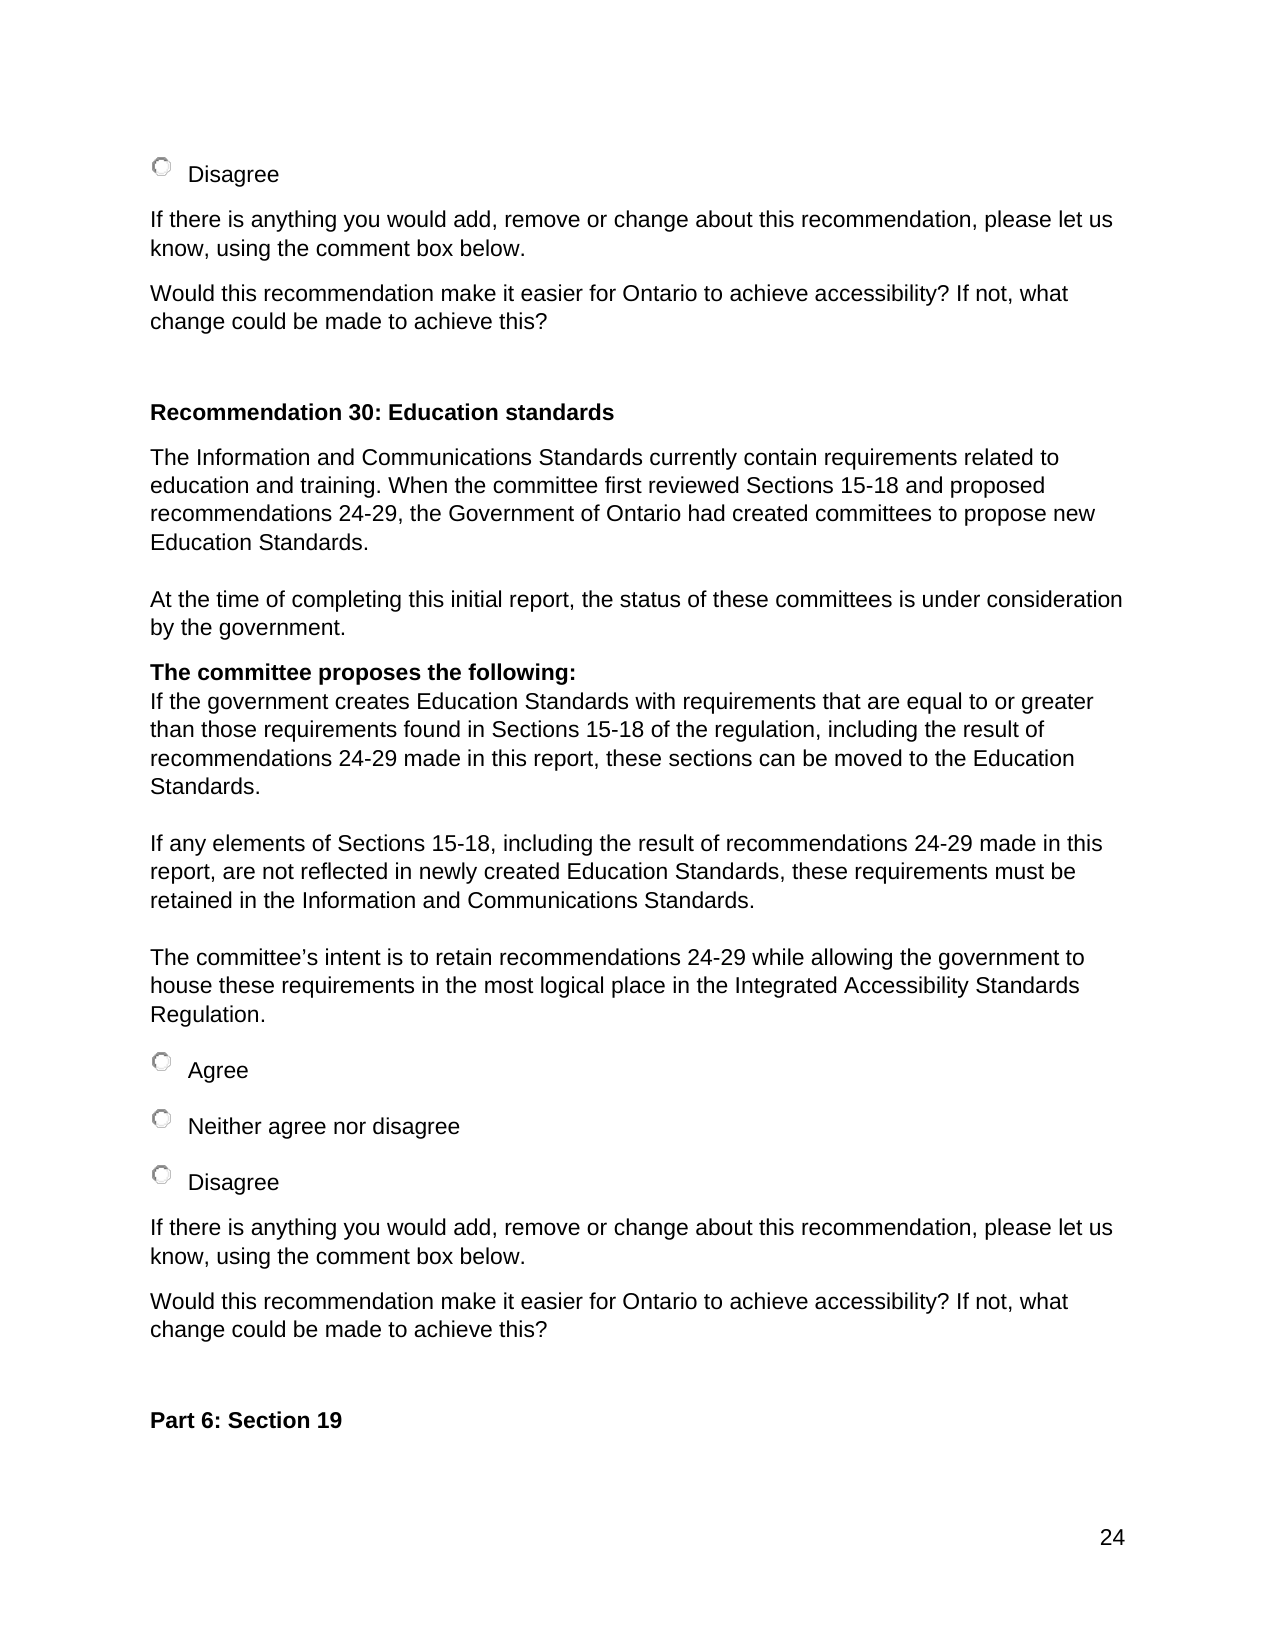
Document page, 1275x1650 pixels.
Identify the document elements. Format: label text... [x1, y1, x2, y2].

text * Would this recommendation make it easier for Ontario to achieve accessibility? If not, what change could be made to achieve this? [150, 280, 1125, 334]
text Agree [150, 1046, 1125, 1083]
text Recommendation 30: Education standards [150, 398, 1125, 425]
text The committee proposes the following: If the government creates Education Standards with requirements that are equal to or greater than those requirements found in Sections 15-18 of the regulation, including the result of recommendations 24-29 made in this report, these sections can be moved to the Education Standards. If any elements of Sections 15-18, including the result of recommendations 24-29 made in this report, are not reflected in newly created Education Standards, these requirements must be retained in the Information and Communications Standards. The committee’s intent is to retain recommendations 24-29 while allowing the government to house these requirements in the most logical place in the Integrated Accessibility Standards Regulation. [150, 659, 1125, 1027]
text Neither agree nor disagree [150, 1102, 1125, 1139]
text * The Information and Communications Standards currently contain requirements related to education and training. When the committee first reviewed Sections 15-18 and proposed recommendations 24-29, the Government of Ontario had created committees to propose new Education Standards. At the time of completing this initial report, the status of these committees is under consideration by the government. [150, 443, 1125, 641]
text Part 6: Section 19 [150, 1407, 1125, 1433]
text * Would this recommendation make it easier for Ontario to achieve accessibility? If not, what change could be made to achieve this? [150, 1288, 1125, 1343]
text * If there is anything you would add, remove or change about this recommendation, please let us know, using the comment box below. [150, 206, 1125, 261]
text Disagree [150, 1158, 1125, 1196]
text Disagree [150, 150, 1125, 187]
text * If there is anything you would add, remove or change about this recommendation, please let us know, using the comment box below. [150, 1214, 1125, 1269]
